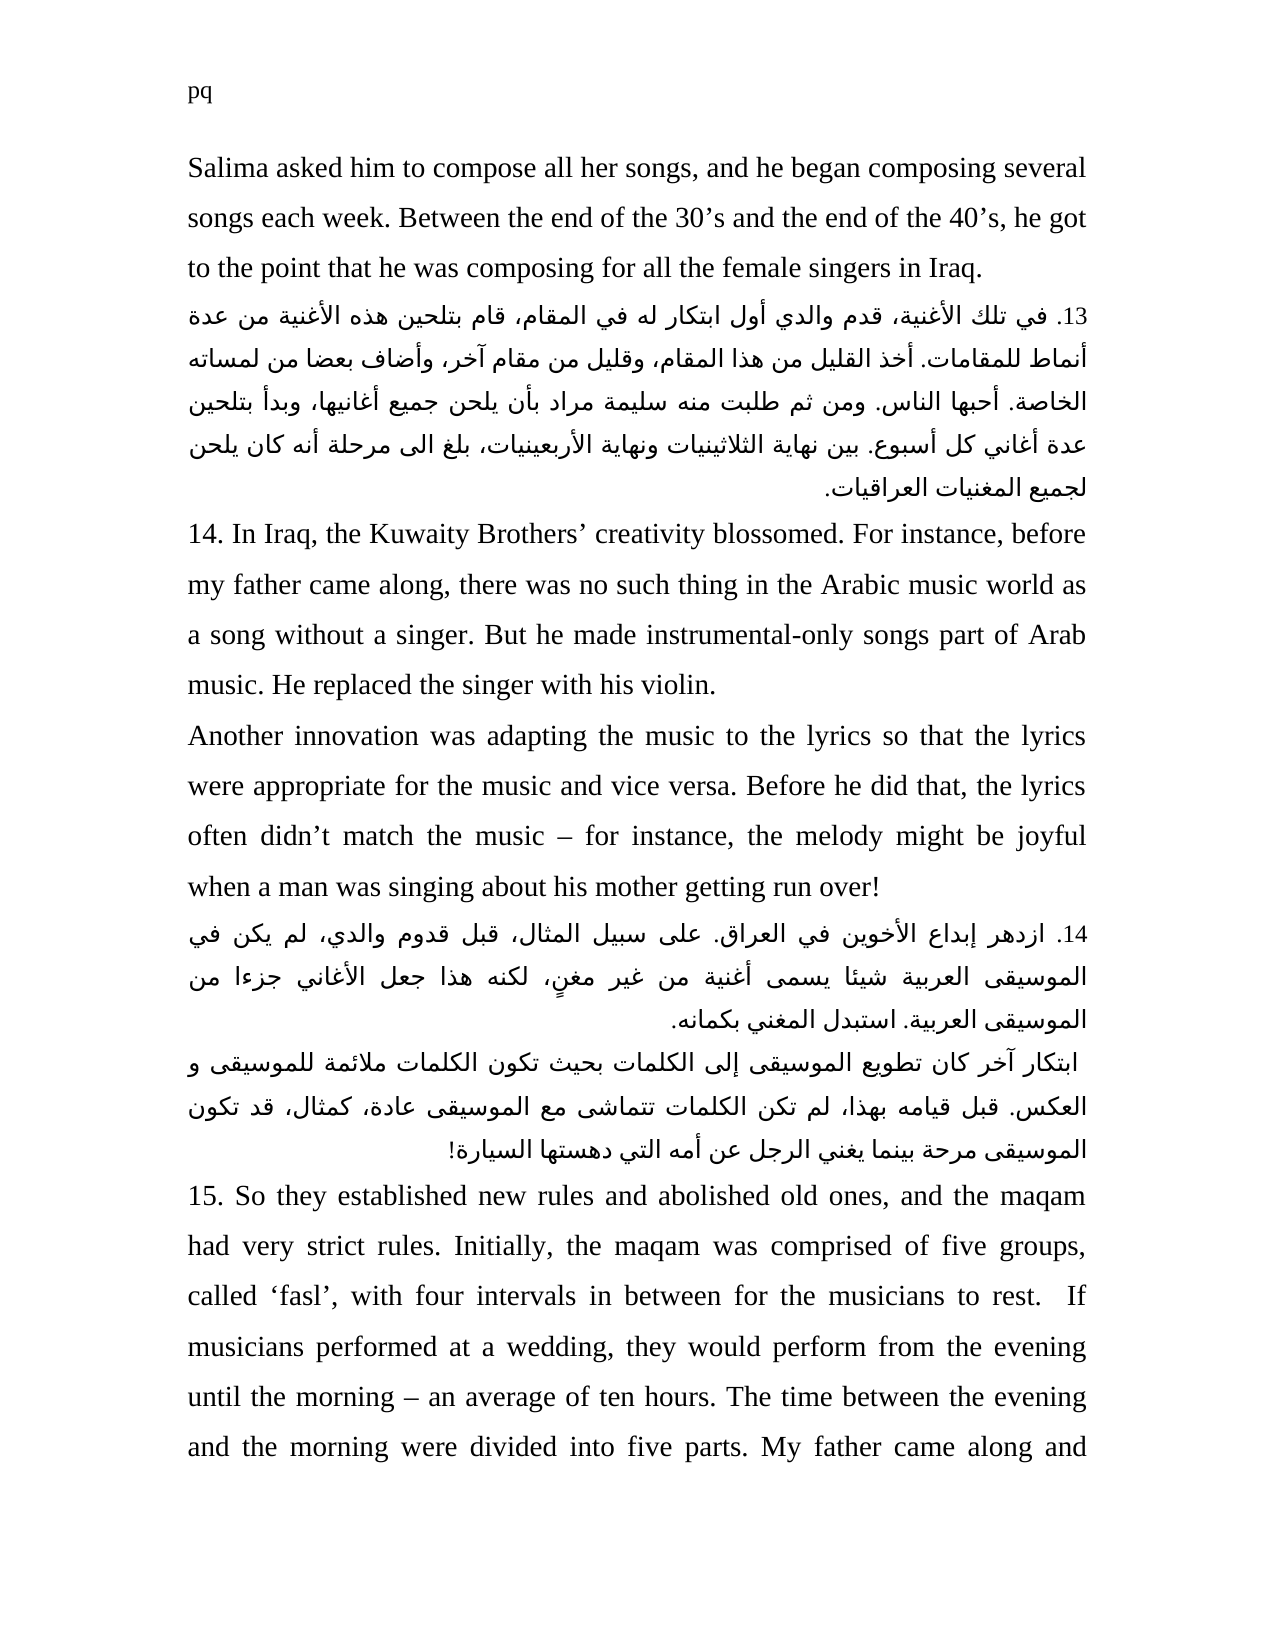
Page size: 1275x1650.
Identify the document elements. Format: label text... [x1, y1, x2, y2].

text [187, 150, 1087, 284]
text ابتكار آخر كان تطويع الموسيقى إلى الكلمات بحيث تكون الكلمات ملائمة للموسيقى و العكس. قبل قيامه بهذا، لم تكن الكلمات تتماشى مع الموسيقى عادة، كمثال، قد تكون الموسيقى مرحة بينما يغني الرجل عن أمه التي دهستها السيارة! [187, 1048, 1087, 1163]
text 14. In Iraq, the Kuwaity Brothers’ creativity blossomed. For instance, before my father came along, there was no such thing in the Arabic music world as a song without a singer. But he made instrumental-only songs part of Arab music. He replaced the singer with his violin. [187, 517, 1087, 701]
text 13. في تلك الأغنية، قدم والدي أول ابتكار له في المقام، قام بتلحين هذه الأغنية من عدة أنماط للمقامات. أخذ القليل من هذا المقام، وقليل من مقام آخر، وأضاف بعضا من لمساته الخاصة. أحبها الناس. ومن ثم طلبت منه سليمة مراد بأن يلحن جميع أغانيها، وبدأ بتلحين عدة أغاني كل أسبوع. بين نهاية الثلاثينيات ونهاية الأربعينيات، بلغ الى مرحلة أنه كان يلحن لجميع المغنيات العراقيات. [187, 301, 1087, 502]
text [187, 1178, 1087, 1463]
text Another innovation was adapting the music to the lyrics so that the lyrics were appropriate for the music and vice versa. Before he did that, the lyrics often didn’t match the music – for instance, the melody might be joyful when a man was singing about his mother getting run over! [187, 718, 1087, 902]
text 14. ازدهر إبداع الأخوين في العراق. على سبيل المثال، قبل قدوم والدي، لم يكن في الموسيقى العربية شيئا يسمى أغنية من غير مغنٍ، لكنه هذا جعل الأغاني جزءا من الموسيقى العربية. استبدل المغني بكمانه. [187, 919, 1087, 1034]
